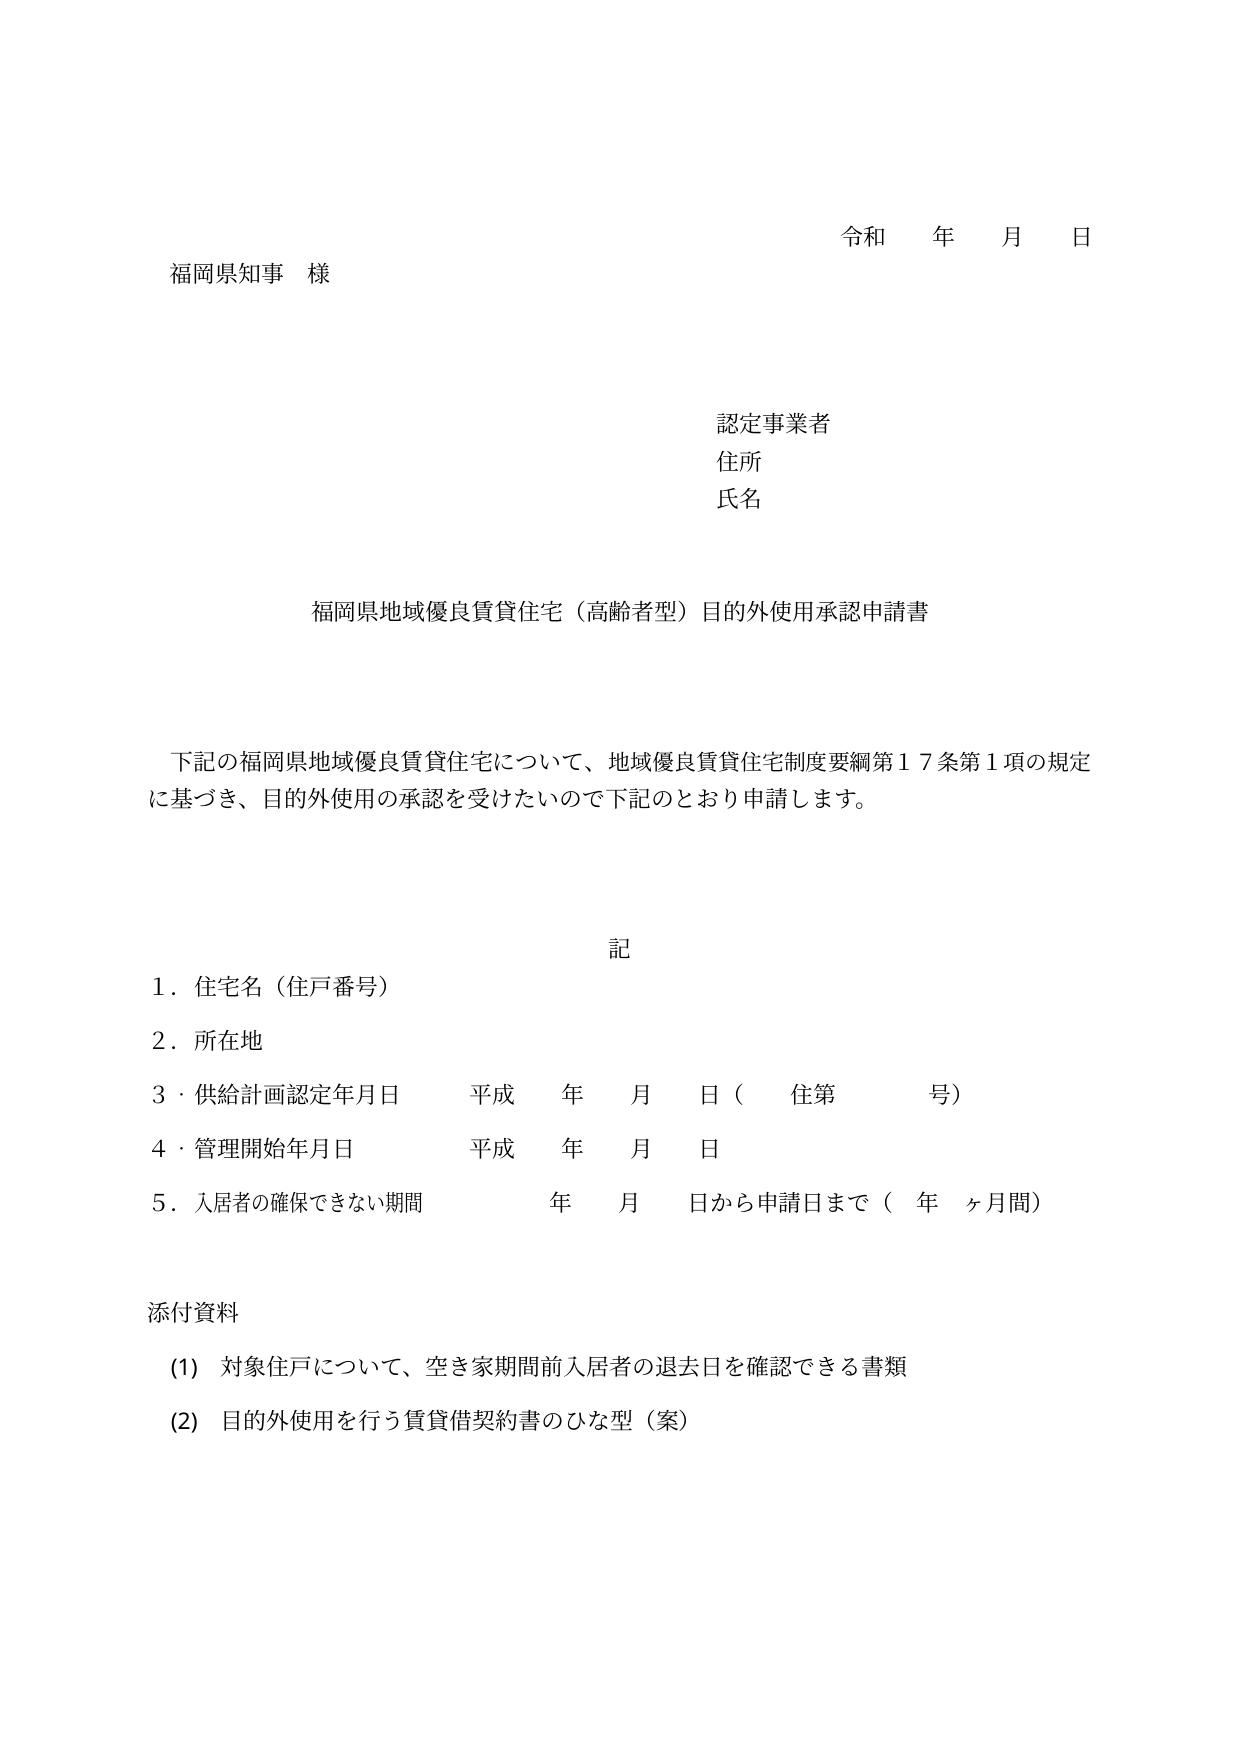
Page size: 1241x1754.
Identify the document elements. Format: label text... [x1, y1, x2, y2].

list 供給計画認定年月日 平成 年 月 日（ 住第 号） [148, 1075, 1092, 1112]
list 所在地 [148, 1021, 1092, 1058]
text (1) 対象住戸について、空き家期間前入居者の退去日を確認できる書類 [148, 1347, 1092, 1384]
text 福岡県地域優良賃貸住宅（高齢者型）目的外使用承認申請書 [148, 592, 1092, 629]
text 住所 [716, 442, 1092, 479]
text 令和 年 月 日 [148, 217, 1092, 254]
list 住宅名（住戸番号） [148, 967, 1092, 1004]
text 下記の福岡県地域優良賃貸住宅について、地域優良賃貸住宅制度要綱第１７条第１項の規定に基づき、目的外使用の承認を受けたいので下記のとおり申請します。 [148, 742, 1092, 817]
text (2) 目的外使用を行う賃貸借契約書のひな型（案） [148, 1401, 1092, 1438]
subtitle 記 [148, 929, 1092, 967]
text 添付資料 [148, 1237, 1092, 1330]
text 認定事業者 [716, 404, 1092, 442]
list 入居者の確保できない期間 年 月 日から申請日まで（ 年 ヶ月間） [148, 1183, 1092, 1220]
text 福岡県知事 様 [169, 254, 1092, 292]
text 氏名 [716, 479, 1092, 517]
list 管理開始年月日 平成 年 月 日 [148, 1129, 1092, 1166]
